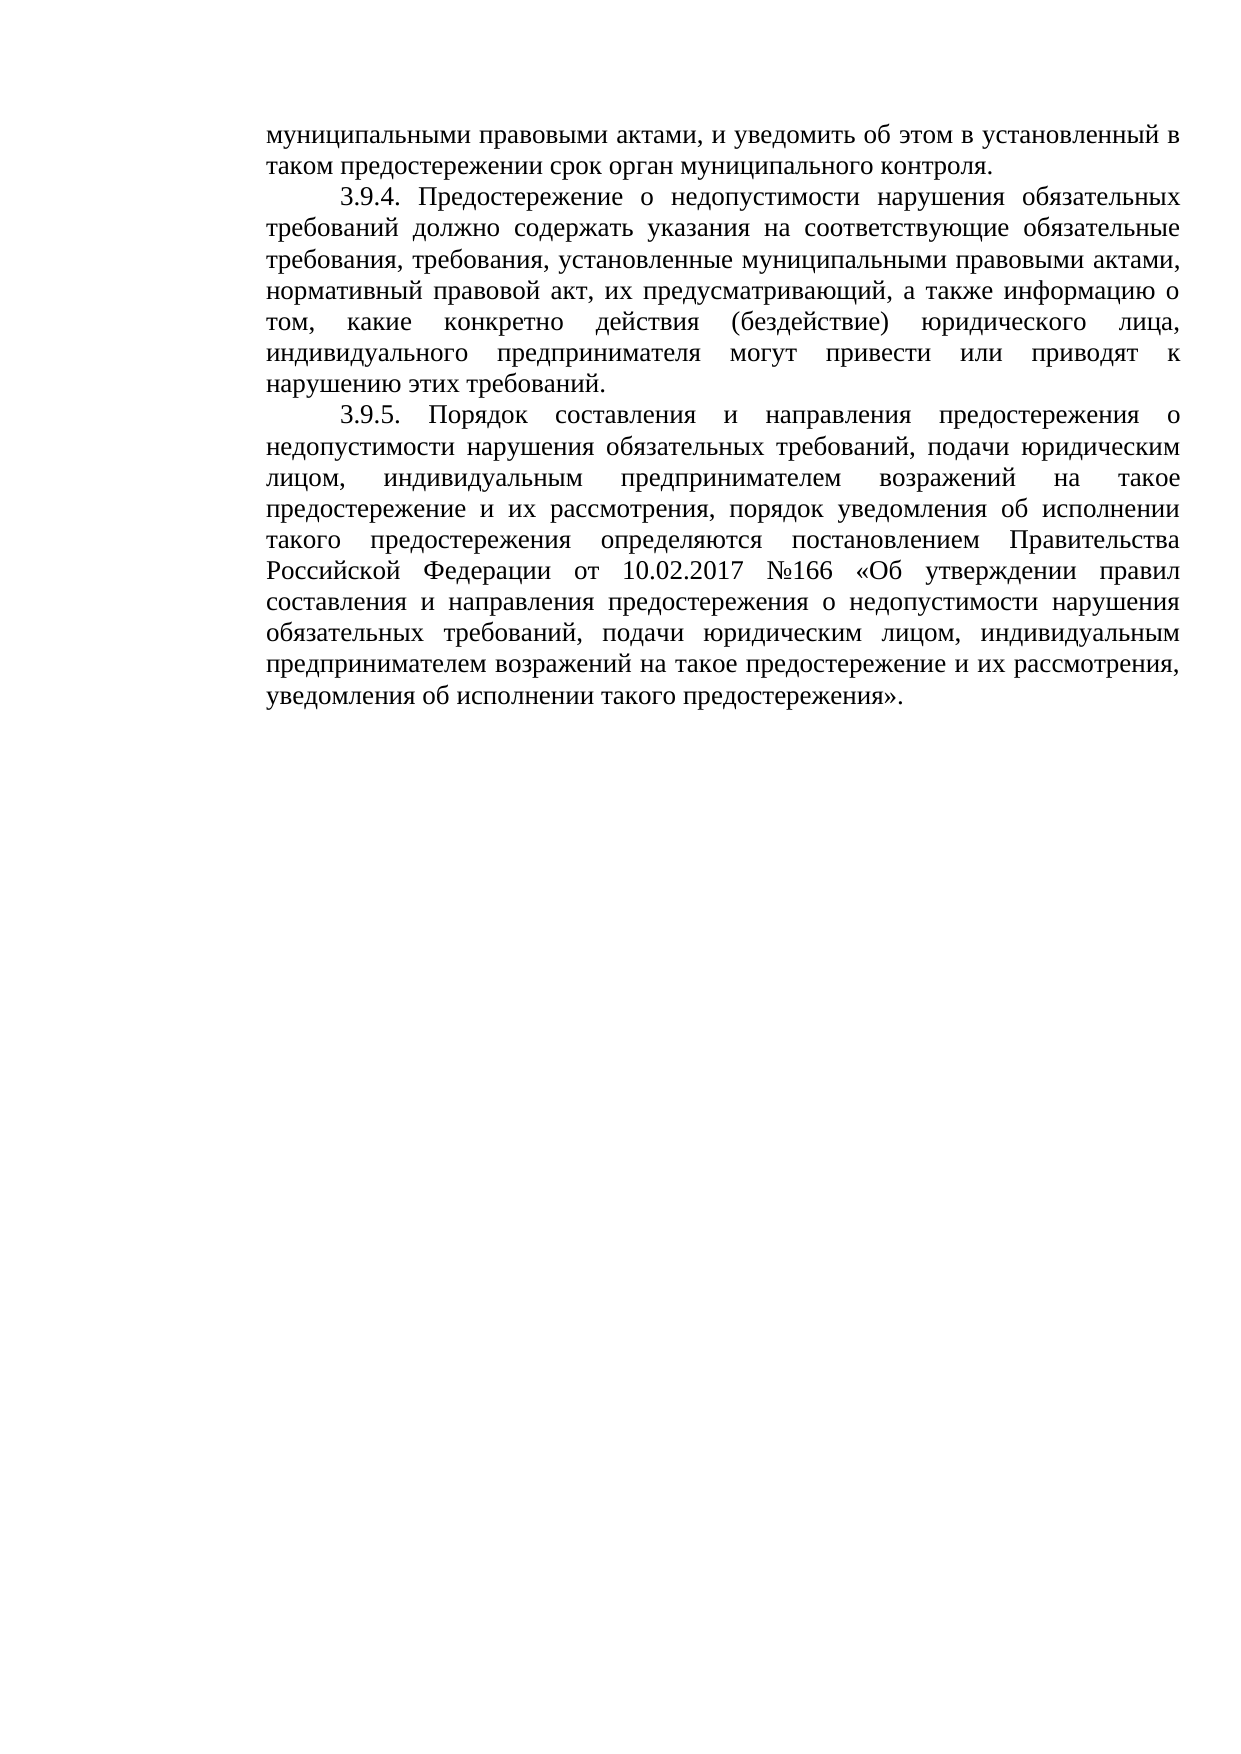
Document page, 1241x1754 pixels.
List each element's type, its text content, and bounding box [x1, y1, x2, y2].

text 3.9.5. Порядок составления и направления предостережения о недопустимости нарушения обязательных требований, подачи юридическим лицом, индивидуальным предпринимателем возражений на такое предостережение и их рассмотрения, порядок уведомления об исполнении такого предостережения определяются постановлением Правительства Российской Федерации от 10.02.2017 №166 «Об утверждении правил составления и направления предостережения о недопустимости нарушения обязательных требований, подачи юридическим лицом, индивидуальным предпринимателем возражений на такое предостережение и их рассмотрения, уведомления об исполнении такого предостережения». [266, 398, 1181, 710]
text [266, 118, 1181, 180]
text 3.9.4. Предостережение о недопустимости нарушения обязательных требований должно содержать указания на соответствующие обязательные требования, требования, установленные муниципальными правовыми актами, нормативный правовой акт, их предусматривающий, а также информацию о том, какие конкретно действия (бездействие) юридического лица, индивидуального предпринимателя могут привести или приводят к нарушению этих требований. [266, 180, 1181, 398]
